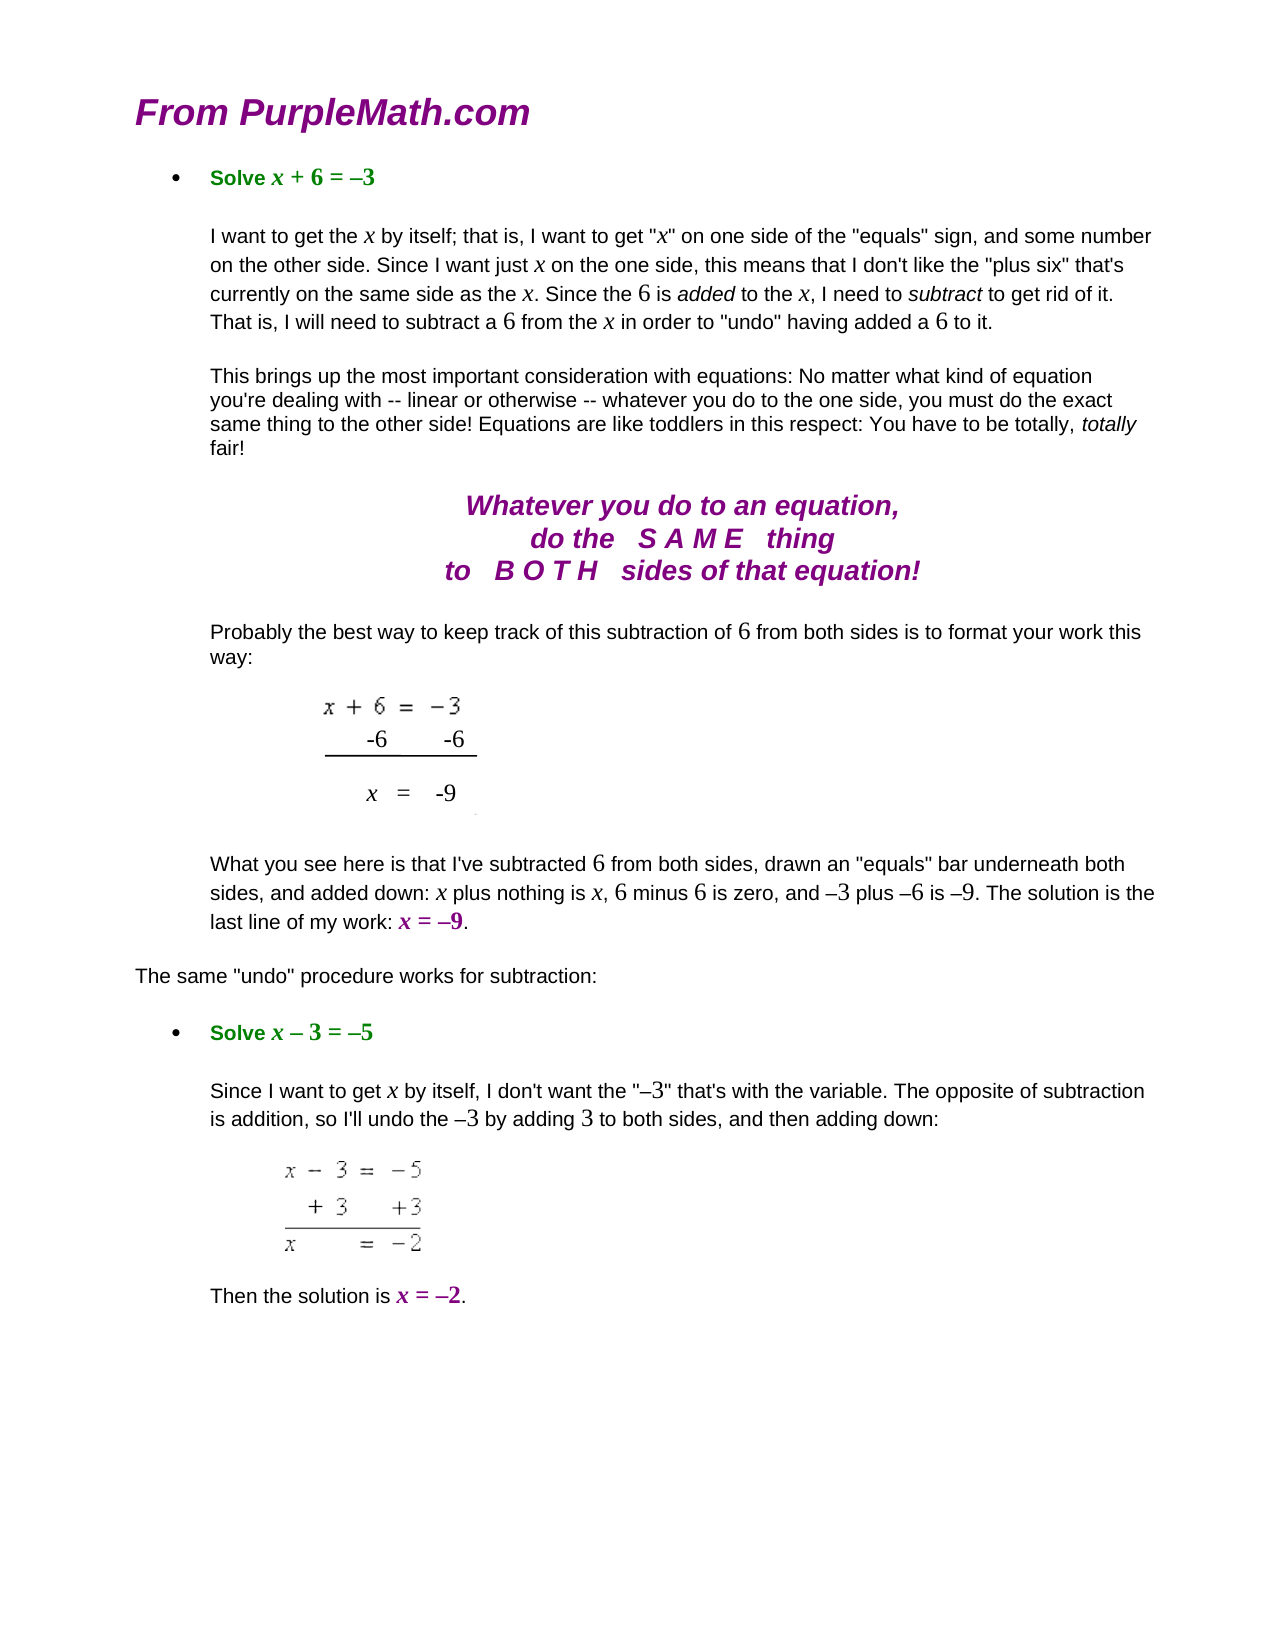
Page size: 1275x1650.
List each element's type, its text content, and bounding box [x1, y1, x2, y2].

text Then the solution is x = –2. [210, 1280, 1155, 1309]
list Solve x – 3 = –5 [172, 1017, 1155, 1046]
text Probably the best way to keep track of this subtraction of 6 from both sides is to format your work this way: [210, 616, 1155, 668]
picture [285, 697, 500, 776]
text This brings up the most important consideration with equations: No matter what kind of equation you're dealing with -- linear or otherwise -- whatever you do to the one side, you must do the exact same thing to the other side! Equations are like toddlers in this respect: You have to be totally, totally fair! [210, 364, 1155, 460]
text Whatever you do to an equation, do the S A M E thing to B O T H sides of that equation! [210, 489, 1155, 587]
text Since I want to get x by itself, I don't want the "–3" that's with the variable. The opposite of subtraction is addition, so I'll undo the –3 by adding 3 to both sides, and then adding down: [210, 1075, 1155, 1132]
text From PurpleMath.com [135, 90, 1155, 133]
text I want to get the x by itself; that is, I want to get "x" on one side of the "equals" sign, and some number on the other side. Since I want just x on the one side, this means that I don't like the "plus six" that's currently on the same side as the x. Since the 6 is added to the x, I need to subtract to get rid of it. That is, I will need to subtract a 6 from the x in order to "undo" having added a 6 to it. [210, 220, 1155, 335]
picture [285, 1161, 421, 1251]
text What you see here is that I've subtracted 6 from both sides, drawn an "equals" bar underneath both sides, and added down: x plus nothing is x, 6 minus 6 is zero, and –3 plus –6 is –9. The solution is the last line of my work: x = –9. [210, 848, 1155, 934]
text The same "undo" procedure works for subtraction: [135, 964, 1155, 988]
list Solve x + 6 = –3 [172, 162, 1155, 191]
